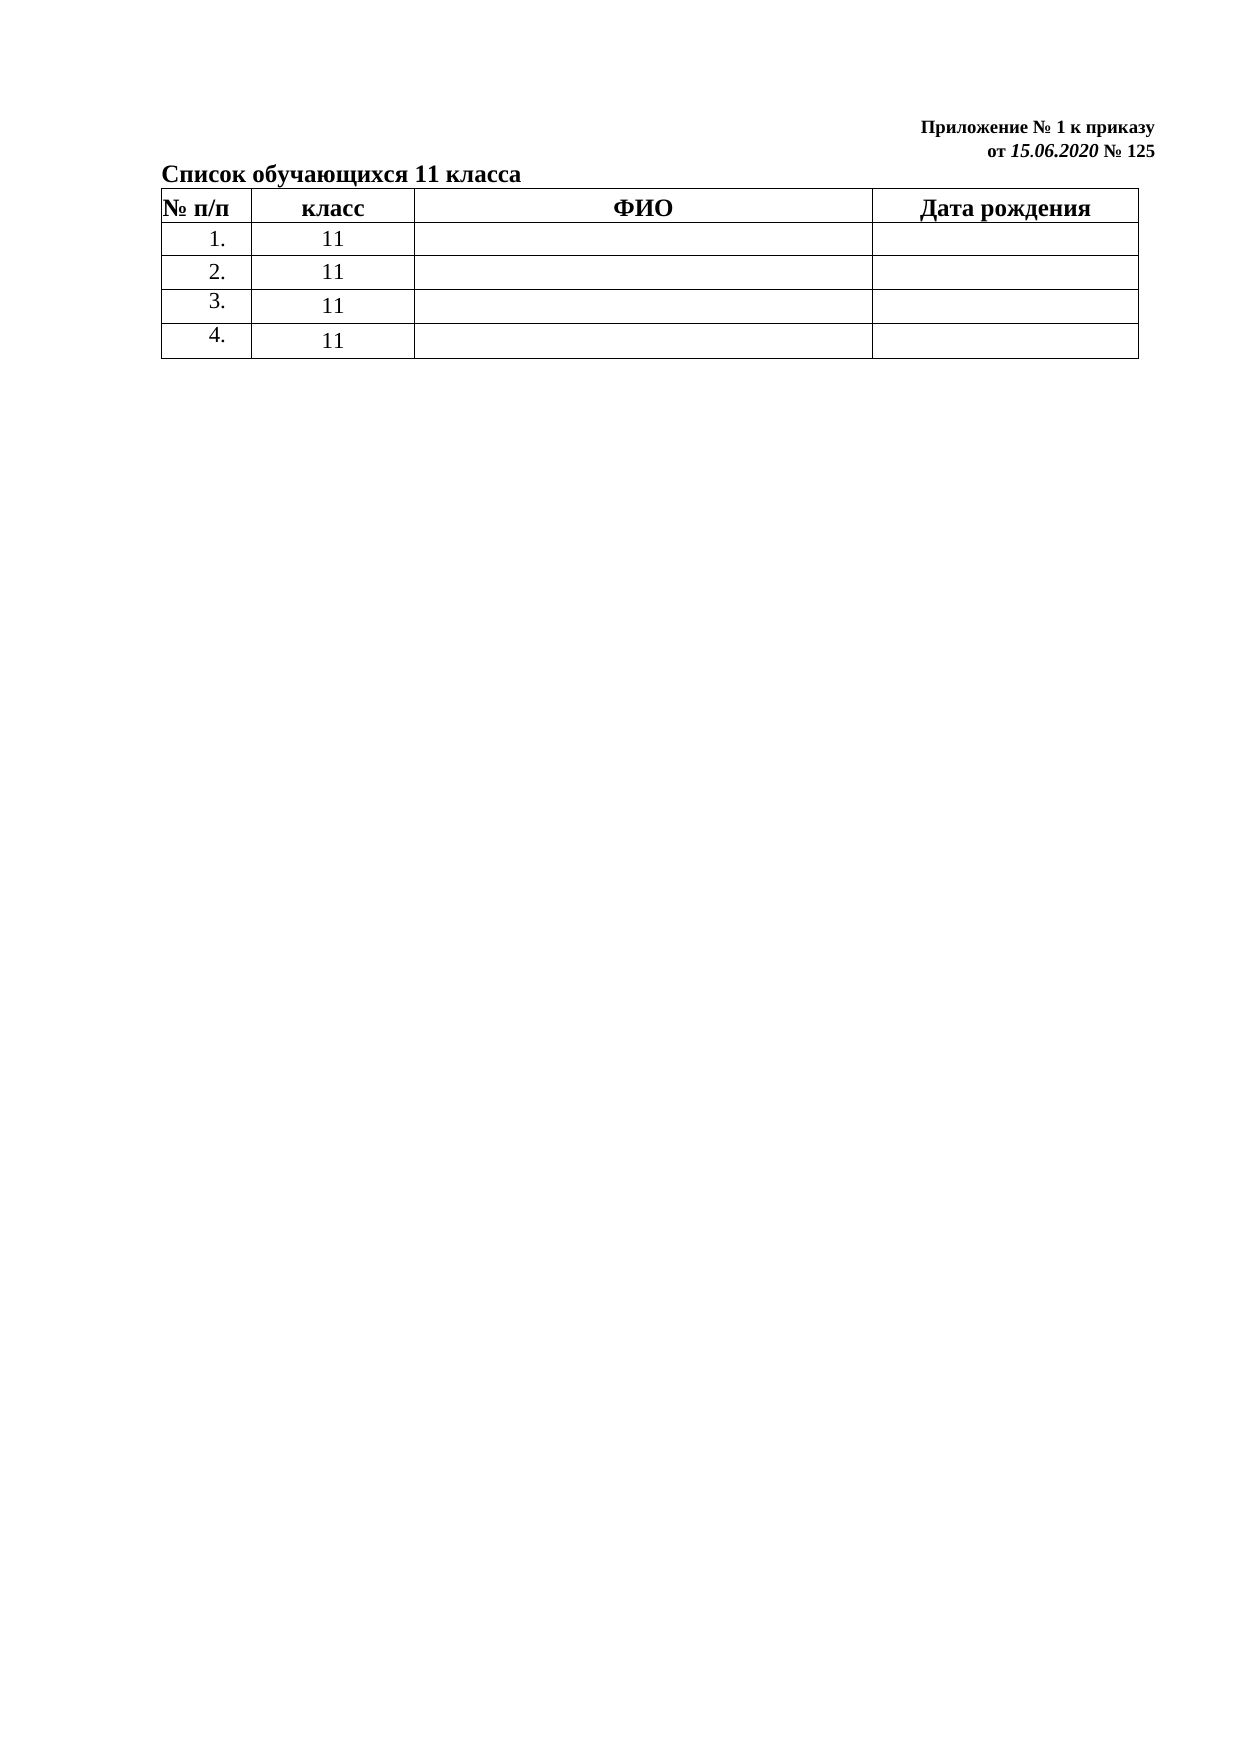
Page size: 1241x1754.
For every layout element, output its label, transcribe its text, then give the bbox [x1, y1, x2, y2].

table_cell [415, 290, 872, 323]
table_cell 3. [162, 290, 251, 323]
table_cell [873, 256, 1138, 289]
table_cell 4. [162, 324, 251, 358]
table_cell 11 [252, 223, 414, 255]
table_cell [415, 324, 872, 358]
table_cell 11 [252, 324, 414, 358]
table_cell 11 [252, 290, 414, 323]
text Приложение № 1 к приказу от 15.06.2020 № 125 [908, 114, 1155, 162]
text Список обучающихся 11 класса [161, 162, 1139, 187]
table_header ФИО [415, 189, 872, 222]
table_cell 11 [252, 256, 414, 289]
table_cell [415, 256, 872, 289]
table_header Дата рождения [873, 189, 1138, 222]
table_cell [873, 324, 1138, 358]
table_header класс [252, 189, 414, 222]
table_cell 2. [162, 256, 251, 289]
table_cell [415, 223, 872, 255]
table_cell 1. [162, 223, 251, 255]
table_header № п/п [162, 189, 251, 222]
table_cell [873, 290, 1138, 323]
table_cell [873, 223, 1138, 255]
